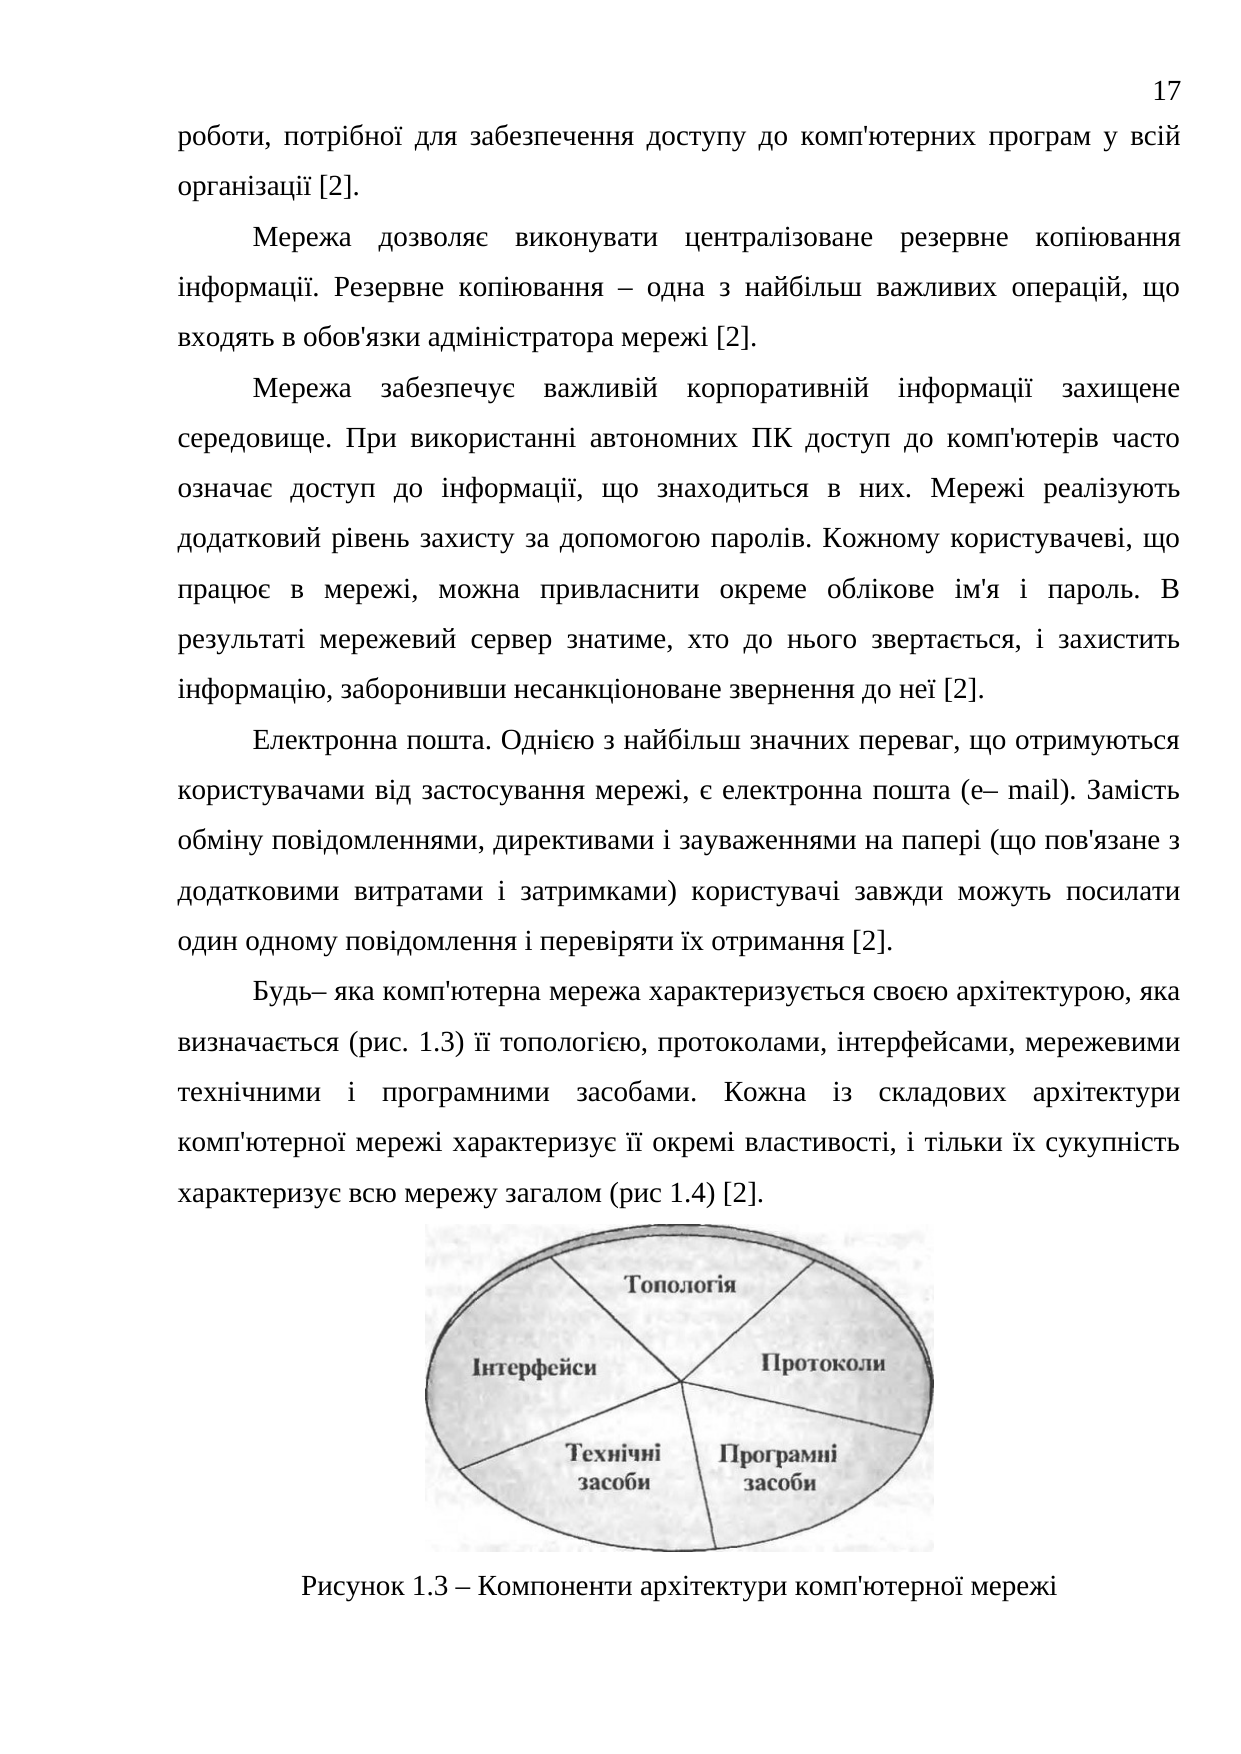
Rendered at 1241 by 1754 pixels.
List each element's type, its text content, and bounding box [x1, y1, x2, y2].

text Будь– яка комп'ютерна мережа характеризується своєю архітектурою, яка визначається (рис. 1.3) її топологією, протоколами, інтерфейсами, мережевими технічними і програмними засобами. Кожна із складових архітектури комп'ютерної мережі характеризує її окремі властивості, і тільки їх сукупність характеризує всю мережу загалом (рис 1.4) [2]. [177, 973, 1181, 1208]
text Мережа забезпечує важливій корпоративній інформації захищене середовище. При використанні автономних ПК доступ до комп'ютерів часто означає доступ до інформації, що знаходиться в них. Мережі реалізують додатковий рівень захисту за допомогою паролів. Кожному користувачеві, що працює в мережі, можна привласнити окреме облікове ім'я і пароль. В результаті мережевий сервер знатиме, хто до нього звертається, і захистить інформацію, заборонивши несанкціоноване звернення до неї [2]. [177, 370, 1181, 705]
text Електронна пошта. Однією з найбільш значних переваг, що отримуються користувачами від застосування мережі, є електронна пошта (e– mail). Замість обміну повідомленнями, директивами і зауваженнями на папері (що пов'язане з додатковими витратами і затримками) користувачі завжди можуть посилати один одному повідомлення і перевіряти їх отримання [2]. [177, 722, 1181, 957]
text Мережа дозволяє виконувати централізоване резервне копіювання інформації. Резервне копіювання – одна з найбільш важливих операцій, що входять в обов'язки адміністратора мережі [2]. [177, 219, 1181, 353]
picture [425, 1224, 934, 1552]
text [177, 118, 1181, 202]
